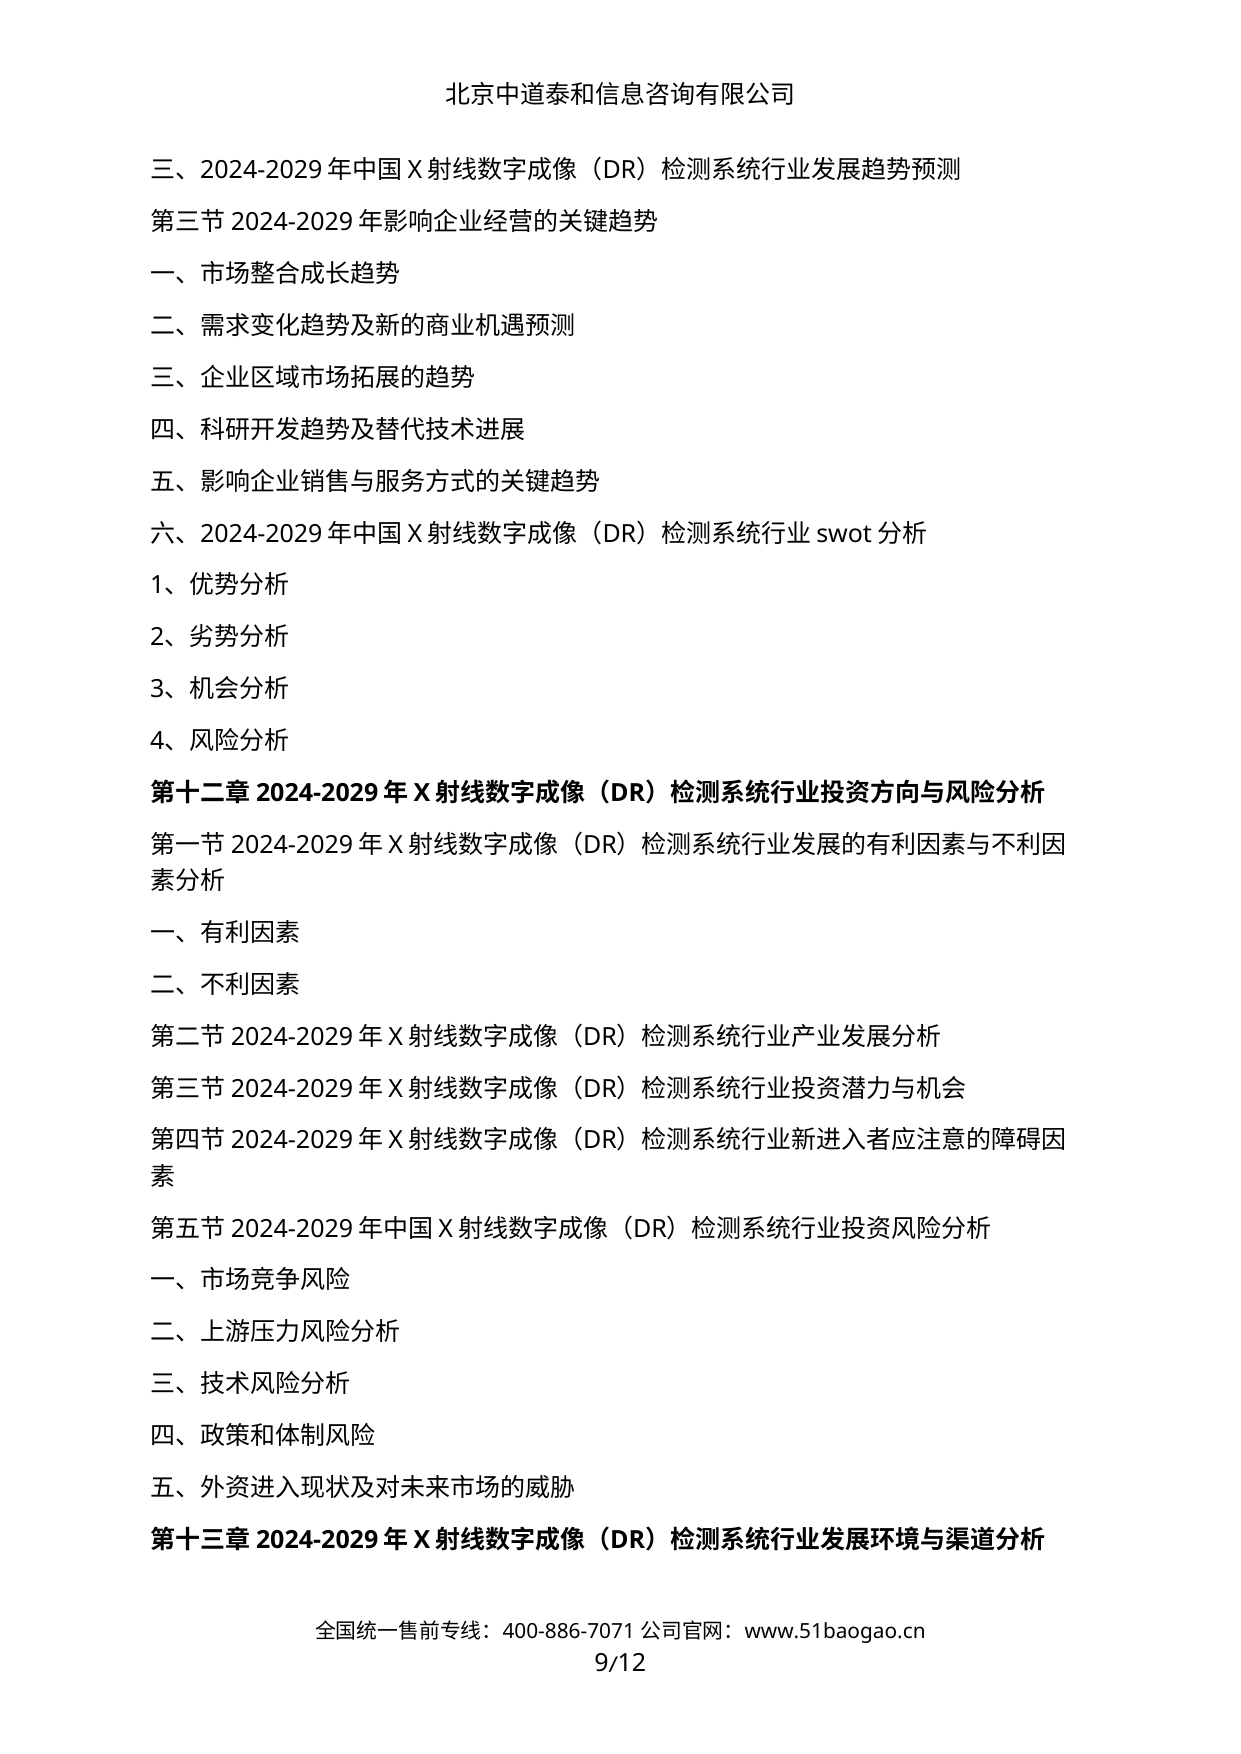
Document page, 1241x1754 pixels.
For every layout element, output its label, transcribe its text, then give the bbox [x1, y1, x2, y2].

text 第二节 2024-2029年X射线数字成像（DR）检测系统行业产业发展分析 [150, 1016, 1090, 1052]
text 二、需求变化趋势及新的商业机遇预测 [150, 306, 1090, 342]
text 一、市场竞争风险 [150, 1260, 1090, 1296]
text 三、2024-2029年中国X射线数字成像（DR）检测系统行业发展趋势预测 [150, 150, 1090, 186]
text 第五节 2024-2029年中国X射线数字成像（DR）检测系统行业投资风险分析 [150, 1208, 1090, 1244]
text 一、市场整合成长趋势 [150, 254, 1090, 290]
text 第十三章 2024-2029年X射线数字成像（DR）检测系统行业发展环境与渠道分析 [150, 1519, 1090, 1556]
text 2、劣势分析 [150, 617, 1090, 653]
text 四、科研开发趋势及替代技术进展 [150, 409, 1090, 446]
text 四、政策和体制风险 [150, 1416, 1090, 1452]
text 第四节 2024-2029年X射线数字成像（DR）检测系统行业新进入者应注意的障碍因素 [150, 1120, 1090, 1192]
text 三、企业区域市场拓展的趋势 [150, 357, 1090, 394]
text 二、上游压力风险分析 [150, 1312, 1090, 1348]
text 第三节 2024-2029年X射线数字成像（DR）检测系统行业投资潜力与机会 [150, 1068, 1090, 1104]
text 五、外资进入现状及对未来市场的威胁 [150, 1467, 1090, 1504]
text 五、影响企业销售与服务方式的关键趋势 [150, 461, 1090, 497]
text 二、不利因素 [150, 964, 1090, 1001]
text 3、机会分析 [150, 669, 1090, 705]
text 六、2024-2029年中国X射线数字成像（DR）检测系统行业swot分析 [150, 513, 1090, 549]
text 三、技术风险分析 [150, 1364, 1090, 1400]
text 第一节 2024-2029年X射线数字成像（DR）检测系统行业发展的有利因素与不利因素分析 [150, 824, 1090, 897]
text 1、优势分析 [150, 565, 1090, 601]
text 一、有利因素 [150, 912, 1090, 949]
text 第三节 2024-2029年影响企业经营的关键趋势 [150, 202, 1090, 238]
text 第十二章 2024-2029年X射线数字成像（DR）检测系统行业投资方向与风险分析 [150, 772, 1090, 809]
text 4、风险分析 [150, 721, 1090, 757]
